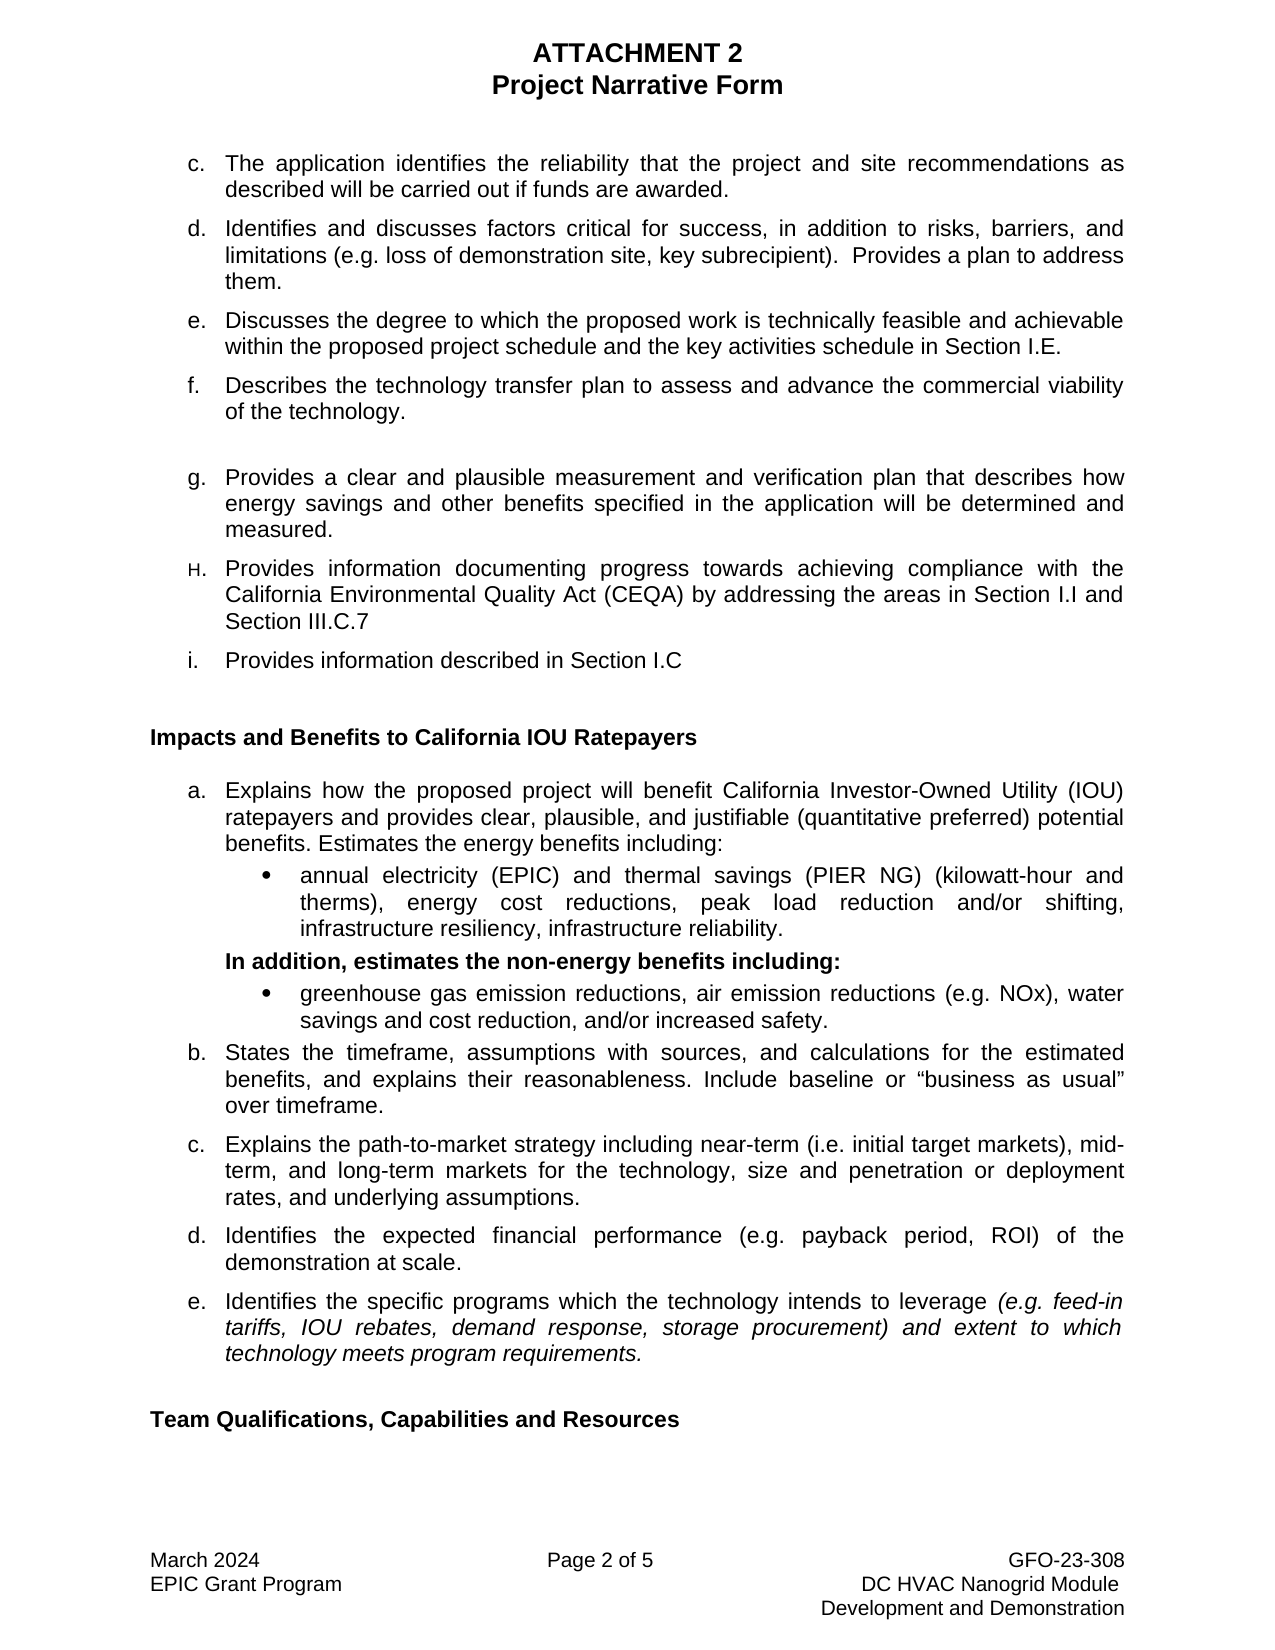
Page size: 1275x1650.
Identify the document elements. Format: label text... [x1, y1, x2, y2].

list Identifies and discusses factors critical for success, in addition to risks, barriers, and limitations (e.g. loss of demonstration site, key subrecipient). Provides a plan to address them. [187, 215, 1125, 294]
list States the timeframe, assumptions with sources, and calculations for the estimated benefits, and explains their reasonableness. Include baseline or “business as usual” over timeframe. [187, 1039, 1125, 1118]
text In addition, estimates the non-energy benefits including: [225, 948, 1125, 974]
list Provides a clear and plausible measurement and verification plan that describes how energy savings and other benefits specified in the application will be determined and measured. [187, 463, 1125, 543]
list Identifies the expected financial performance (e.g. payback period, ROI) of the demonstration at scale. [187, 1222, 1125, 1275]
list Discusses the degree to which the proposed work is technically feasible and achievable within the proposed project schedule and the key activities schedule in Section I.E. [187, 307, 1125, 359]
list Provides information described in Section I.C [187, 647, 1125, 673]
list Identifies the specific programs which the technology intends to leverage (e.g. feed-in tariffs, IOU rebates, demand response, storage procurement) and extent to which technology meets program requirements. [187, 1288, 1125, 1367]
text Team Qualifications, Capabilities and Resources [150, 1406, 1125, 1432]
list greenhouse gas emission reductions, air emission reductions (e.g. NOx), water savings and cost reduction, and/or increased safety. [262, 980, 1125, 1033]
list Describes the technology transfer plan to assess and advance the commercial viability of the technology. [187, 372, 1125, 425]
list Explains the path-to-market strategy including near-term (i.e. initial target markets), mid-term, and long-term markets for the technology, size and penetration or deployment rates, and underlying assumptions. [187, 1131, 1125, 1210]
list annual electricity (EPIC) and thermal savings (PIER NG) (kilowatt-hour and therms), energy cost reductions, peak load reduction and/or shifting, infrastructure resiliency, infrastructure reliability. [262, 862, 1125, 941]
text Impacts and Benefits to California IOU Ratepayers [150, 724, 1125, 751]
list The application identifies the reliability that the project and site recommendations as described will be carried out if funds are awarded. [187, 150, 1125, 203]
list Provides information documenting progress towards achieving compliance with the California Environmental Quality Act (CEQA) by addressing the areas in Section I.I and Section III.C.7 [187, 555, 1125, 634]
list Explains how the proposed project will benefit California Investor-Owned Utility (IOU) ratepayers and provides clear, plausible, and justifiable (quantitative preferred) potential benefits. Estimates the energy benefits including: [187, 777, 1125, 856]
